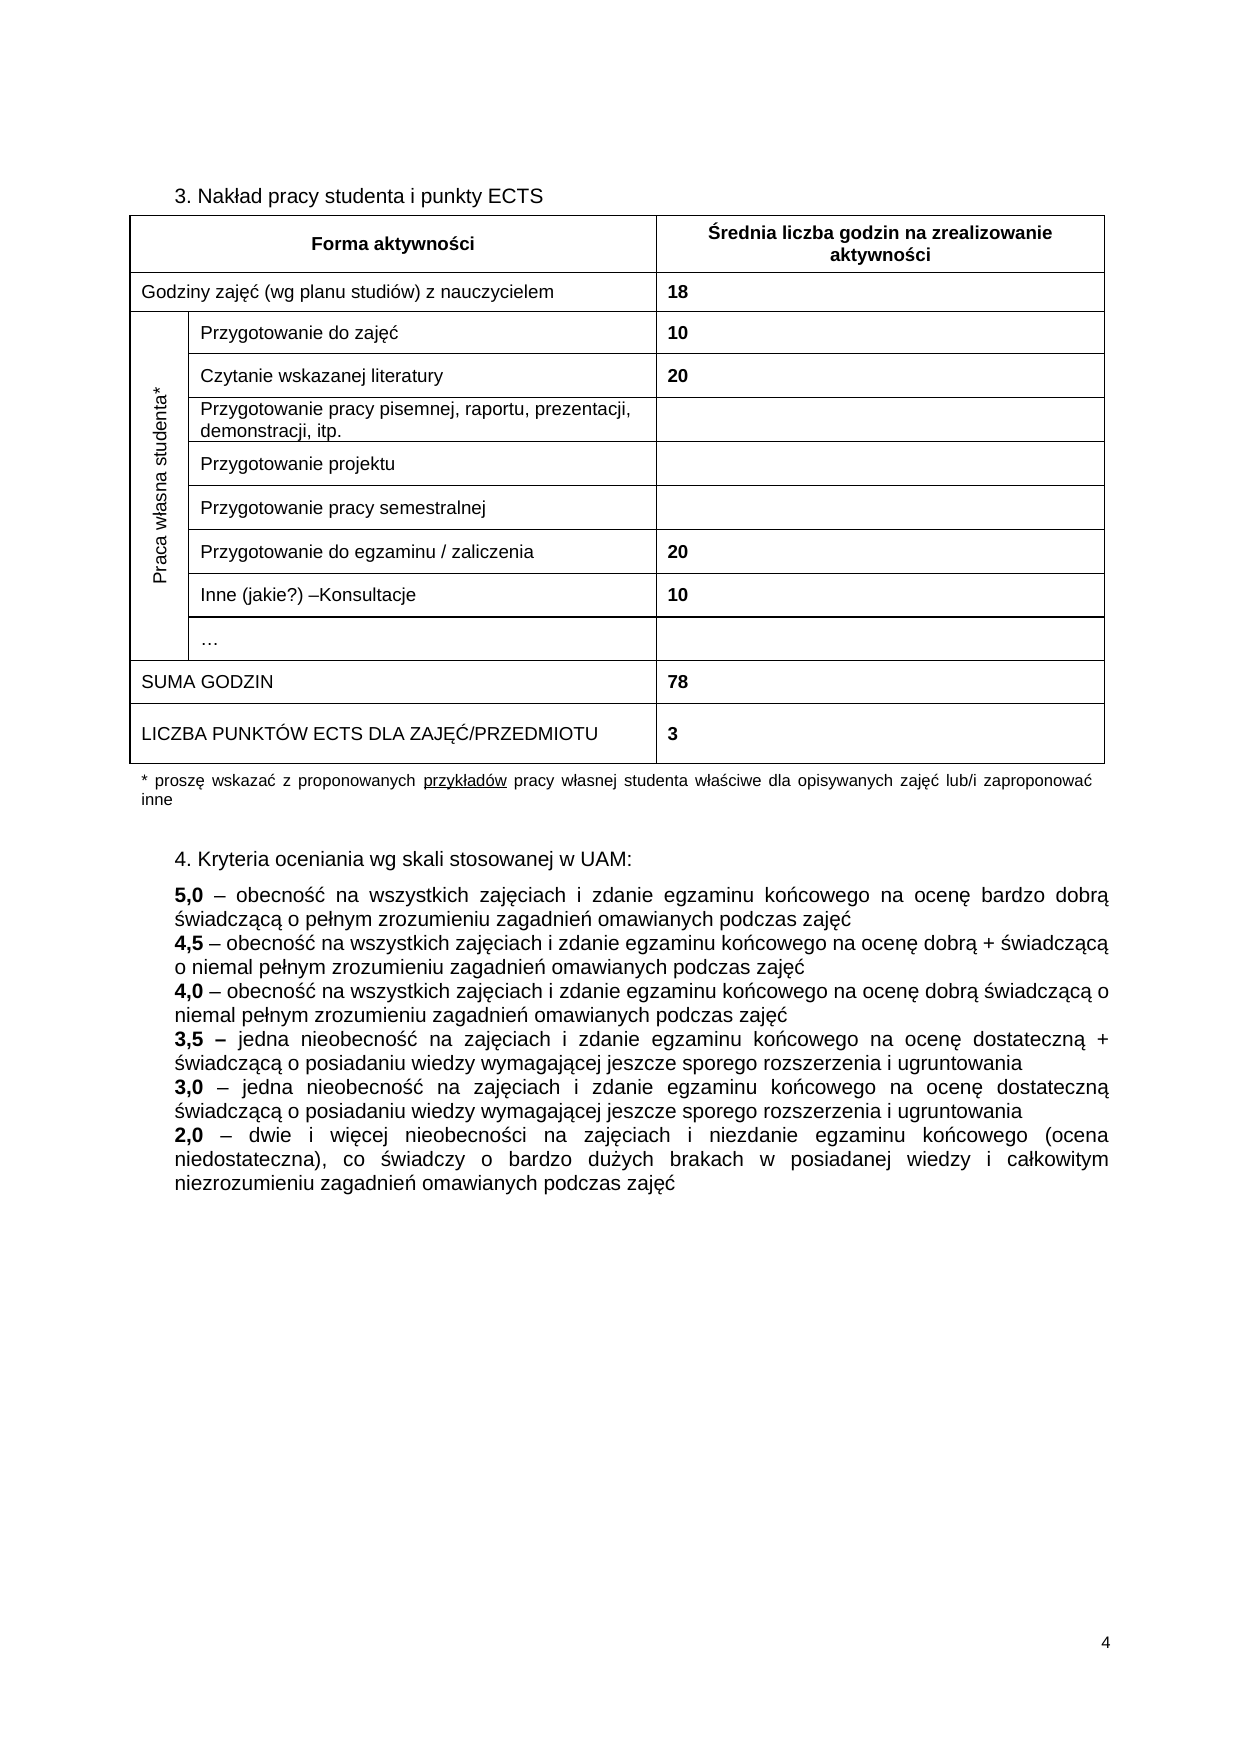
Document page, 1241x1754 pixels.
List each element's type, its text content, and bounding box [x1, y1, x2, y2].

table_cell 20 [657, 354, 1104, 397]
table_cell 20 [657, 530, 1104, 573]
table_header Forma aktywności [131, 216, 656, 272]
text 3. Nakład pracy studenta i punkty ECTS [174, 184, 1110, 208]
table_cell Przygotowanie pracy pisemnej, raportu, prezentacji, demonstracji, itp. [189, 398, 656, 441]
table_cell LICZBA PUNKTÓW ECTS DLA ZAJĘĆ/PRZEDMIOTU [131, 704, 656, 762]
table_cell 78 [657, 661, 1104, 703]
table_cell 10 [657, 574, 1104, 616]
table_cell 10 [657, 312, 1104, 353]
table_cell Czytanie wskazanej literatury [189, 354, 656, 397]
table_cell 3 [657, 704, 1104, 762]
table_cell [657, 398, 1104, 441]
table_cell SUMA GODZIN [131, 661, 656, 703]
table_cell * proszę wskazać z proponowanych przykładów pracy własnej studenta właściwe dla opisywanych zajęć lub/i zaproponować inne [130, 764, 1104, 828]
text 5,0 – obecność na wszystkich zajęciach i zdanie egzaminu końcowego na ocenę bardzo dobrą świadczącą o pełnym zrozumieniu zagadnień omawianych podczas zajęć [174, 883, 1110, 931]
table_cell Godziny zajęć (wg planu studiów) z nauczycielem [131, 273, 656, 311]
table_cell [657, 486, 1104, 529]
table_cell Przygotowanie do zajęć [189, 312, 656, 353]
table_cell [657, 618, 1104, 660]
table_cell Przygotowanie pracy semestralnej [189, 486, 656, 529]
table_cell Przygotowanie do egzaminu / zaliczenia [189, 530, 656, 573]
text 2,0 – dwie i więcej nieobecności na zajęciach i niezdanie egzaminu końcowego (ocena niedostateczna), co świadczy o bardzo dużych brakach w posiadanej wiedzy i całkowitym niezrozumieniu zagadnień omawianych podczas zajęć [174, 1123, 1110, 1195]
text 3,0 – jedna nieobecność na zajęciach i zdanie egzaminu końcowego na ocenę dostateczną świadczącą o posiadaniu wiedzy wymagającej jeszcze sporego rozszerzenia i ugruntowania [174, 1075, 1110, 1123]
table_cell 18 [657, 273, 1104, 311]
table_cell Praca własna studenta* [131, 312, 188, 660]
text 4,5 – obecność na wszystkich zajęciach i zdanie egzaminu końcowego na ocenę dobrą + świadczącą o niemal pełnym zrozumieniu zagadnień omawianych podczas zajęć [174, 931, 1110, 979]
text 3,5 – jedna nieobecność na zajęciach i zdanie egzaminu końcowego na ocenę dostateczną + świadczącą o posiadaniu wiedzy wymagającej jeszcze sporego rozszerzenia i ugruntowania [174, 1027, 1110, 1075]
table_cell Inne (jakie?) –Konsultacje [189, 574, 656, 616]
table_cell … [189, 618, 656, 660]
text 4,0 – obecność na wszystkich zajęciach i zdanie egzaminu końcowego na ocenę dobrą świadczącą o niemal pełnym zrozumieniu zagadnień omawianych podczas zajęć [174, 979, 1110, 1027]
table_header Średnia liczba godzin na zrealizowanie aktywności [657, 216, 1104, 272]
table_cell [657, 442, 1104, 485]
list 4. Kryteria oceniania wg skali stosowanej w UAM: [174, 847, 1110, 871]
table_cell Przygotowanie projektu [189, 442, 656, 485]
